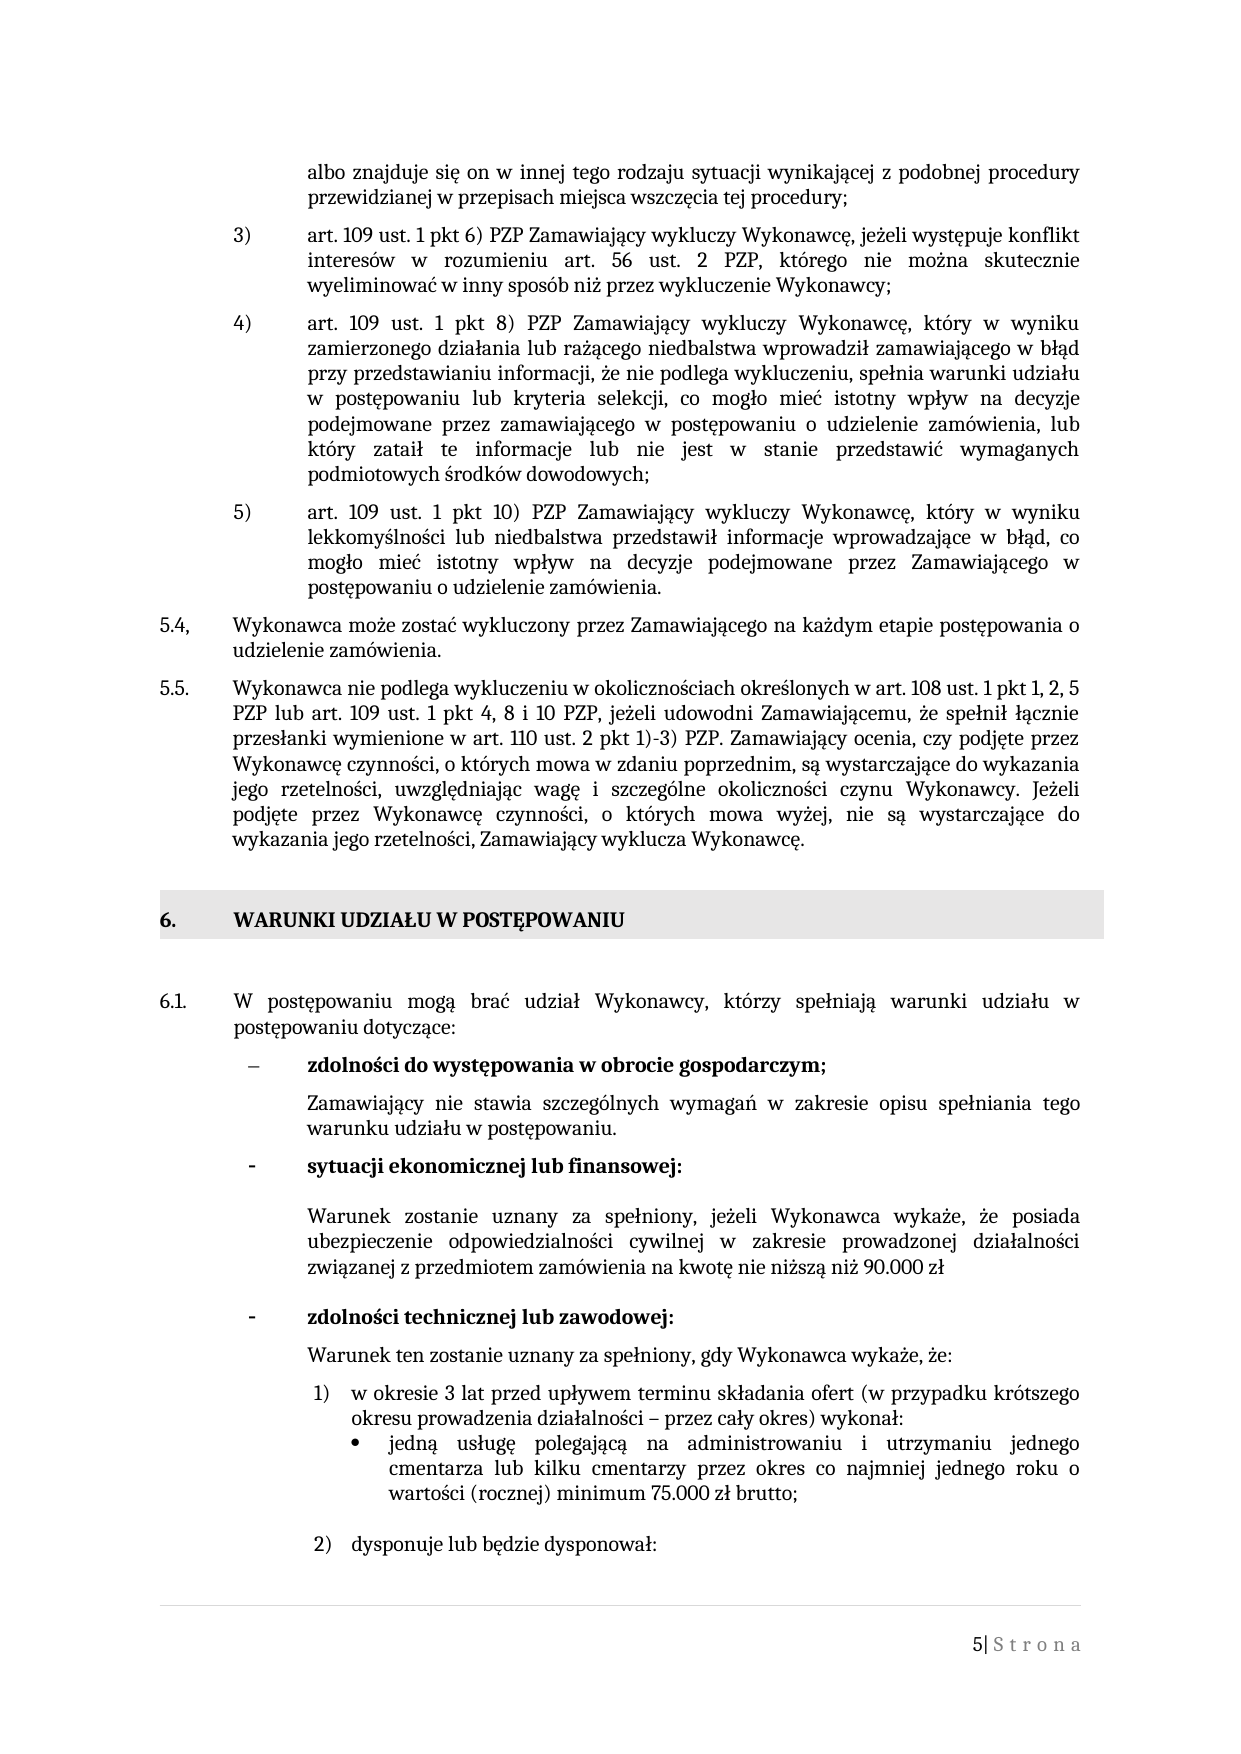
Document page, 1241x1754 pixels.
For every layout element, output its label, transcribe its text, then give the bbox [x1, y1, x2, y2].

list zdolności technicznej lub zawodowej: [234, 1305, 1081, 1330]
text 3) art. 109 ust. 1 pkt 6) PZP Zamawiający wykluczy Wykonawcę, jeżeli występuje konflikt interesów w rozumieniu art. 56 ust. 2 PZP, którego nie można skutecznie wyeliminować w inny sposób niż przez wykluczenie Wykonawcy; [233, 222, 1081, 298]
text 5.5. Wykonawca nie podlega wykluczeniu w okolicznościach określonych w art. 108 ust. 1 pkt 1, 2, 5 PZP lub art. 109 ust. 1 pkt 4, 8 i 10 PZP, jeżeli udowodni Zamawiającemu, że spełnił łącznie przesłanki wymienione w art. 110 ust. 2 pkt 1)-3) PZP. Zamawiający ocenia, czy podjęte przez Wykonawcę czynności, o których mowa w zdaniu poprzednim, są wystarczające do wykazania jego rzetelności, uwzględniając wagę i szczególne okoliczności czynu Wykonawcy. Jeżeli podjęte przez Wykonawcę czynności, o których mowa wyżej, nie są wystarczające do wykazania jego rzetelności, Zamawiający wyklucza Wykonawcę. [159, 676, 1081, 852]
text 4) art. 109 ust. 1 pkt 8) PZP Zamawiający wykluczy Wykonawcę, który w wyniku zamierzonego działania lub rażącego niedbalstwa wprowadził zamawiającego w błąd przy przedstawianiu informacji, że nie podlega wykluczeniu, spełnia warunki udziału w postępowaniu lub kryteria selekcji, co mogło mieć istotny wpływ na decyzje podejmowane przez zamawiającego w postępowaniu o udzielenie zamówienia, lub który zataił te informacje lub nie jest w stanie przedstawić wymaganych podmiotowych środków dowodowych; [233, 311, 1081, 487]
table_header 6. WARUNKI UDZIAŁU W POSTĘPOWANIU [160, 890, 1104, 939]
list w okresie 3 lat przed upływem terminu składania ofert (w przypadku krótszego okresu prowadzenia działalności – przez cały okres) wykonał: [314, 1380, 1081, 1431]
list sytuacji ekonomicznej lub finansowej: [234, 1153, 1081, 1179]
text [233, 159, 1081, 210]
text 6.1. W postępowaniu mogą brać udział Wykonawcy, którzy spełniają warunki udziału w postępowaniu dotyczące: [159, 989, 1081, 1040]
list Warunek zostanie uznany za spełniony, jeżeli Wykonawca wykaże, że posiada ubezpieczenie odpowiedzialności cywilnej w zakresie prowadzonej działalności związanej z przedmiotem zamówienia na kwotę nie niższą niż 90.000 zł [307, 1204, 1081, 1279]
text Zamawiający nie stawia szczególnych wymagań w zakresie opisu spełniania tego warunku udziału w postępowaniu. [307, 1091, 1081, 1141]
list dysponuje lub będzie dysponował: [314, 1531, 1081, 1557]
text Warunek ten zostanie uznany za spełniony, gdy Wykonawca wykaże, że: [307, 1342, 1081, 1368]
list zdolności do występowania w obrocie gospodarczym; [248, 1052, 1081, 1078]
list jedną usługę polegającą na administrowaniu i utrzymaniu jednego cmentarza lub kilku cmentarzy przez okres co najmniej jednego roku o wartości (rocznej) minimum 75.000 zł brutto; [351, 1431, 1081, 1506]
text 5.4, Wykonawca może zostać wykluczony przez Zamawiającego na każdym etapie postępowania o udzielenie zamówienia. [159, 613, 1081, 663]
text 5) art. 109 ust. 1 pkt 10) PZP Zamawiający wykluczy Wykonawcę, który w wyniku lekkomyślności lub niedbalstwa przedstawił informacje wprowadzające w błąd, co mogło mieć istotny wpływ na decyzje podejmowane przez Zamawiającego w postępowaniu o udzielenie zamówienia. [233, 499, 1081, 600]
